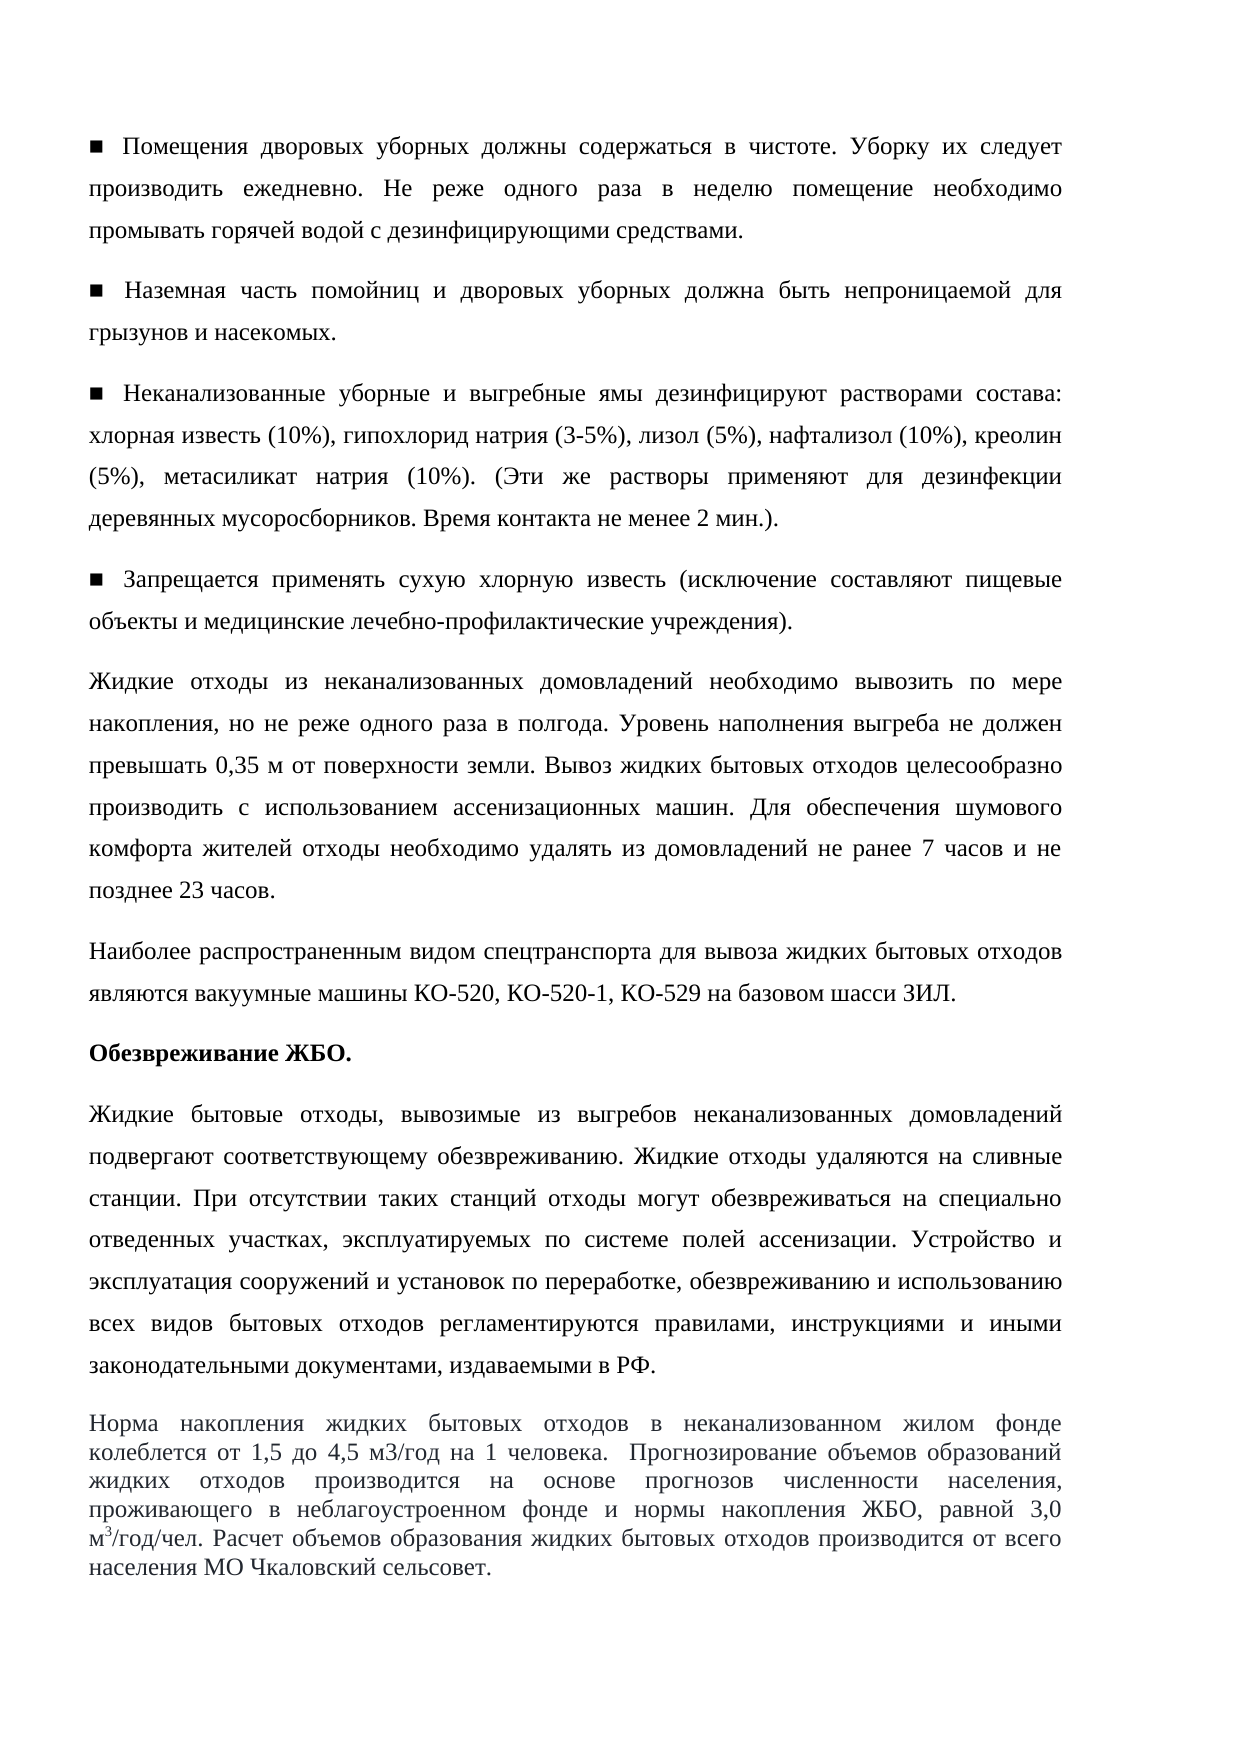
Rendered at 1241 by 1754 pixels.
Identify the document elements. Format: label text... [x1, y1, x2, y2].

text ■ Наземная часть помойниц и дворовых уборных должна быть непроницаемой для грызунов и насекомых. [89, 262, 1063, 346]
text Норма накопления жидких бытовых отходов в неканализованном жилом фонде колеблется от 1,5 до 4,5 м3/год на 1 человека. Прогнозирование объемов образований жидких отходов производится на основе прогнозов численности населения, проживающего в неблагоустроенном фонде и нормы накопления ЖБО, равной 3,0 м3/год/чел. Расчет объемов образования жидких бытовых отходов производится от всего населения МО Чкаловский сельсовет. [89, 1408, 1063, 1580]
text Жидкие отходы из неканализованных домовладений необходимо вывозить по мере накопления, но не реже одного раза в полгода. Уровень наполнения выгреба не должен превышать 0,35 м от поверхности земли. Вывоз жидких бытовых отходов целесообразно производить с использованием ассенизационных машин. Для обеспечения шумового комфорта жителей отходы необходимо удалять из домовладений не ранее 7 часов и не позднее 23 часов. [89, 653, 1063, 904]
text ■ Неканализованные уборные и выгребные ямы дезинфицируют растворами состава: хлорная известь (10%), гипохлорид натрия (3-5%), лизол (5%), нафтализол (10%), креолин (5%), метасиликат натрия (10%). (Эти же растворы применяют для дезинфекции деревянных мусоросборников. Время контакта не менее 2 мин.). [89, 365, 1063, 532]
text ■ Запрещается применять сухую хлорную известь (исключение составляют пищевые объекты и медицинские лечебно-профилактические учреждения). [89, 551, 1063, 634]
text Жидкие бытовые отходы, вывозимые из выгребов неканализованных домовладений подвергают соответствующему обезвреживанию. Жидкие отходы удаляются на сливные станции. При отсутствии таких станций отходы могут обезвреживаться на специально отведенных участках, эксплуатируемых по системе полей ассенизации. Устройство и эксплуатация сооружений и установок по переработке, обезвреживанию и использованию всех видов бытовых отходов регламентируются правилами, инструкциями и иными законодательными документами, издаваемыми в РФ. [89, 1086, 1063, 1379]
text Обезвреживание ЖБО. [89, 1026, 1063, 1067]
text ■ Помещения дворовых уборных должны содержаться в чистоте. Уборку их следует производить ежедневно. Не реже одного раза в неделю помещение необходимо промывать горячей водой с дезинфицирующими средствами. [89, 118, 1063, 243]
text Наиболее распространенным видом спецтранспорта для вывоза жидких бытовых отходов являются вакуумные машины КО-520, КО-520-1, КО-529 на базовом шасси ЗИЛ. [89, 923, 1063, 1007]
